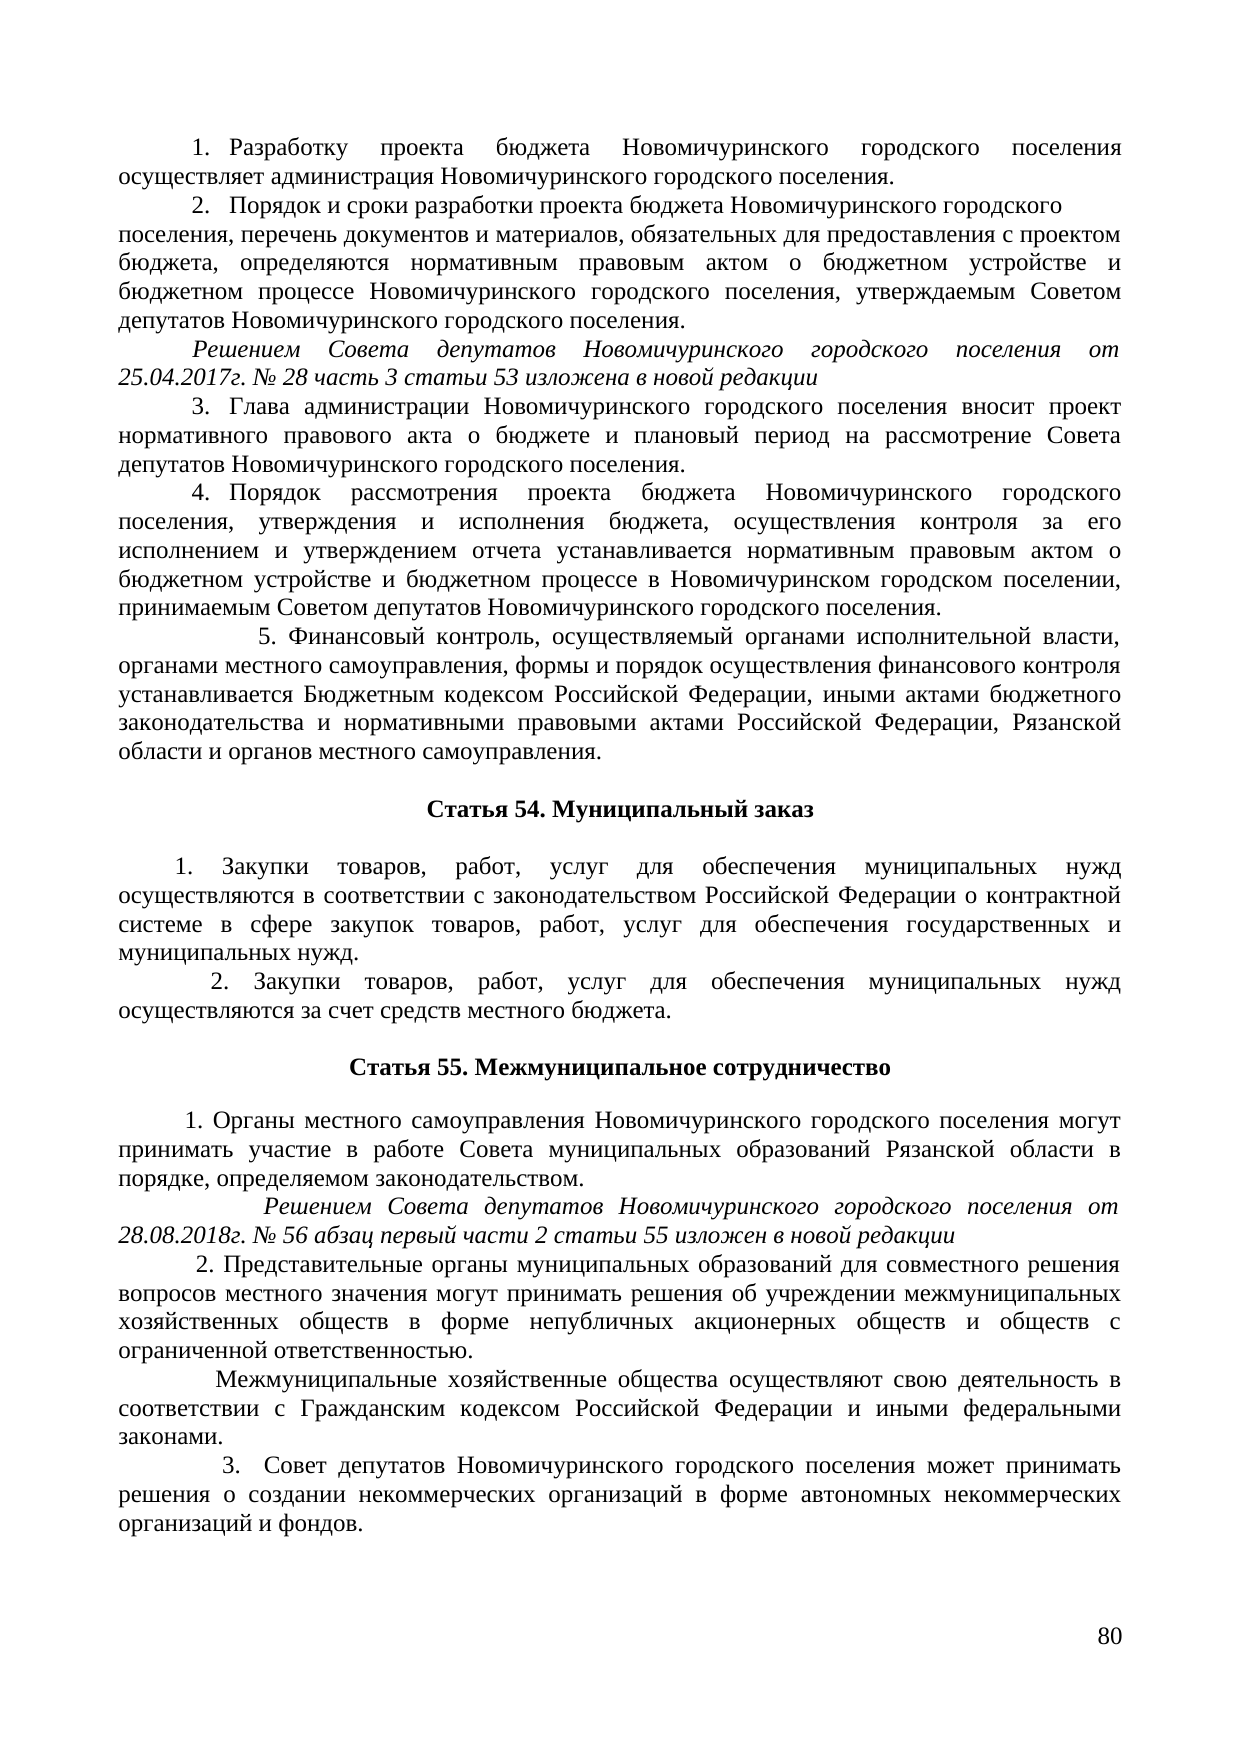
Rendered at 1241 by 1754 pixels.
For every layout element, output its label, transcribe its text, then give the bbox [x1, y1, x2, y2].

list Глава администрации Новомичуринского городского поселения вносит проект нормативного правового акта о бюджете и плановый период на рассмотрение Совета депутатов Новомичуринского городского поселения. [118, 391, 1122, 477]
text Решением Совета депутатов Новомичуринского городского поселения от 28.08.2018г. № 56 абзац первый части 2 статьи 55 изложен в новой редакции [118, 1191, 1122, 1249]
text 1. Закупки товаров, работ, услуг для обеспечения муниципальных нужд осуществляются в соответствии с законодательством Российской Федерации о контрактной системе в сфере закупок товаров, работ, услуг для обеспечения государственных и муниципальных нужд. [118, 851, 1122, 966]
text 3. Совет депутатов Новомичуринского городского поселения может принимать решения о создании некоммерческих организаций в форме автономных некоммерческих организаций и фондов. [118, 1450, 1122, 1536]
list Разработку проекта бюджета Новомичуринского городского поселения осуществляет администрация Новомичуринского городского поселения. [118, 132, 1122, 190]
text Межмуниципальные хозяйственные общества осуществляют свою деятельность в соответствии с Гражданским кодексом Российской Федерации и иными федеральными законами. [118, 1364, 1122, 1450]
text 2. Закупки товаров, работ, услуг для обеспечения муниципальных нужд осуществляются за счет средств местного бюджета. [118, 966, 1122, 1024]
text 5. Финансовый контроль, осуществляемый органами исполнительной власти, органами местного самоуправления, формы и порядок осуществления финансового контроля устанавливается Бюджетным кодексом Российской Федерации, иными актами бюджетного законодательства и нормативными правовыми актами Российской Федерации, Рязанской области и органов местного самоуправления. [118, 621, 1122, 765]
text 2. Представительные органы муниципальных образований для совместного решения вопросов местного значения могут принимать решения об учреждении межмуниципальных хозяйственных обществ в форме непубличных акционерных обществ и обществ с ограниченной ответственностью. [118, 1249, 1122, 1364]
text Статья 54. Муниципальный заказ [118, 794, 1122, 822]
text поселения, перечень документов и материалов, обязательных для предоставления с проектом бюджета, определяются нормативным правовым актом о бюджетном устройстве и бюджетном процессе Новомичуринского городского поселения, утверждаемым Советом депутатов Новомичуринского городского поселения. [118, 219, 1122, 334]
text Решением Совета депутатов Новомичуринского городского поселения от 25.04.2017г. № 28 часть 3 статьи 53 изложена в новой редакции [118, 334, 1122, 391]
list Порядок и сроки разработки проекта бюджета Новомичуринского городского [191, 190, 1122, 219]
text Статья 55. Межмуниципальное сотрудничество [118, 1052, 1122, 1081]
list Порядок рассмотрения проекта бюджета Новомичуринского городского поселения, утверждения и исполнения бюджета, осуществления контроля за его исполнением и утверждением отчета устанавливается нормативным правовым актом о бюджетном устройстве и бюджетном процессе в Новомичуринском городском поселении, принимаемым Советом депутатов Новомичуринского городского поселения. [118, 477, 1122, 621]
text 1. Органы местного самоуправления Новомичуринского городского поселения могут принимать участие в работе Совета муниципальных образований Рязанской области в порядке, определяемом законодательством. [118, 1105, 1122, 1191]
